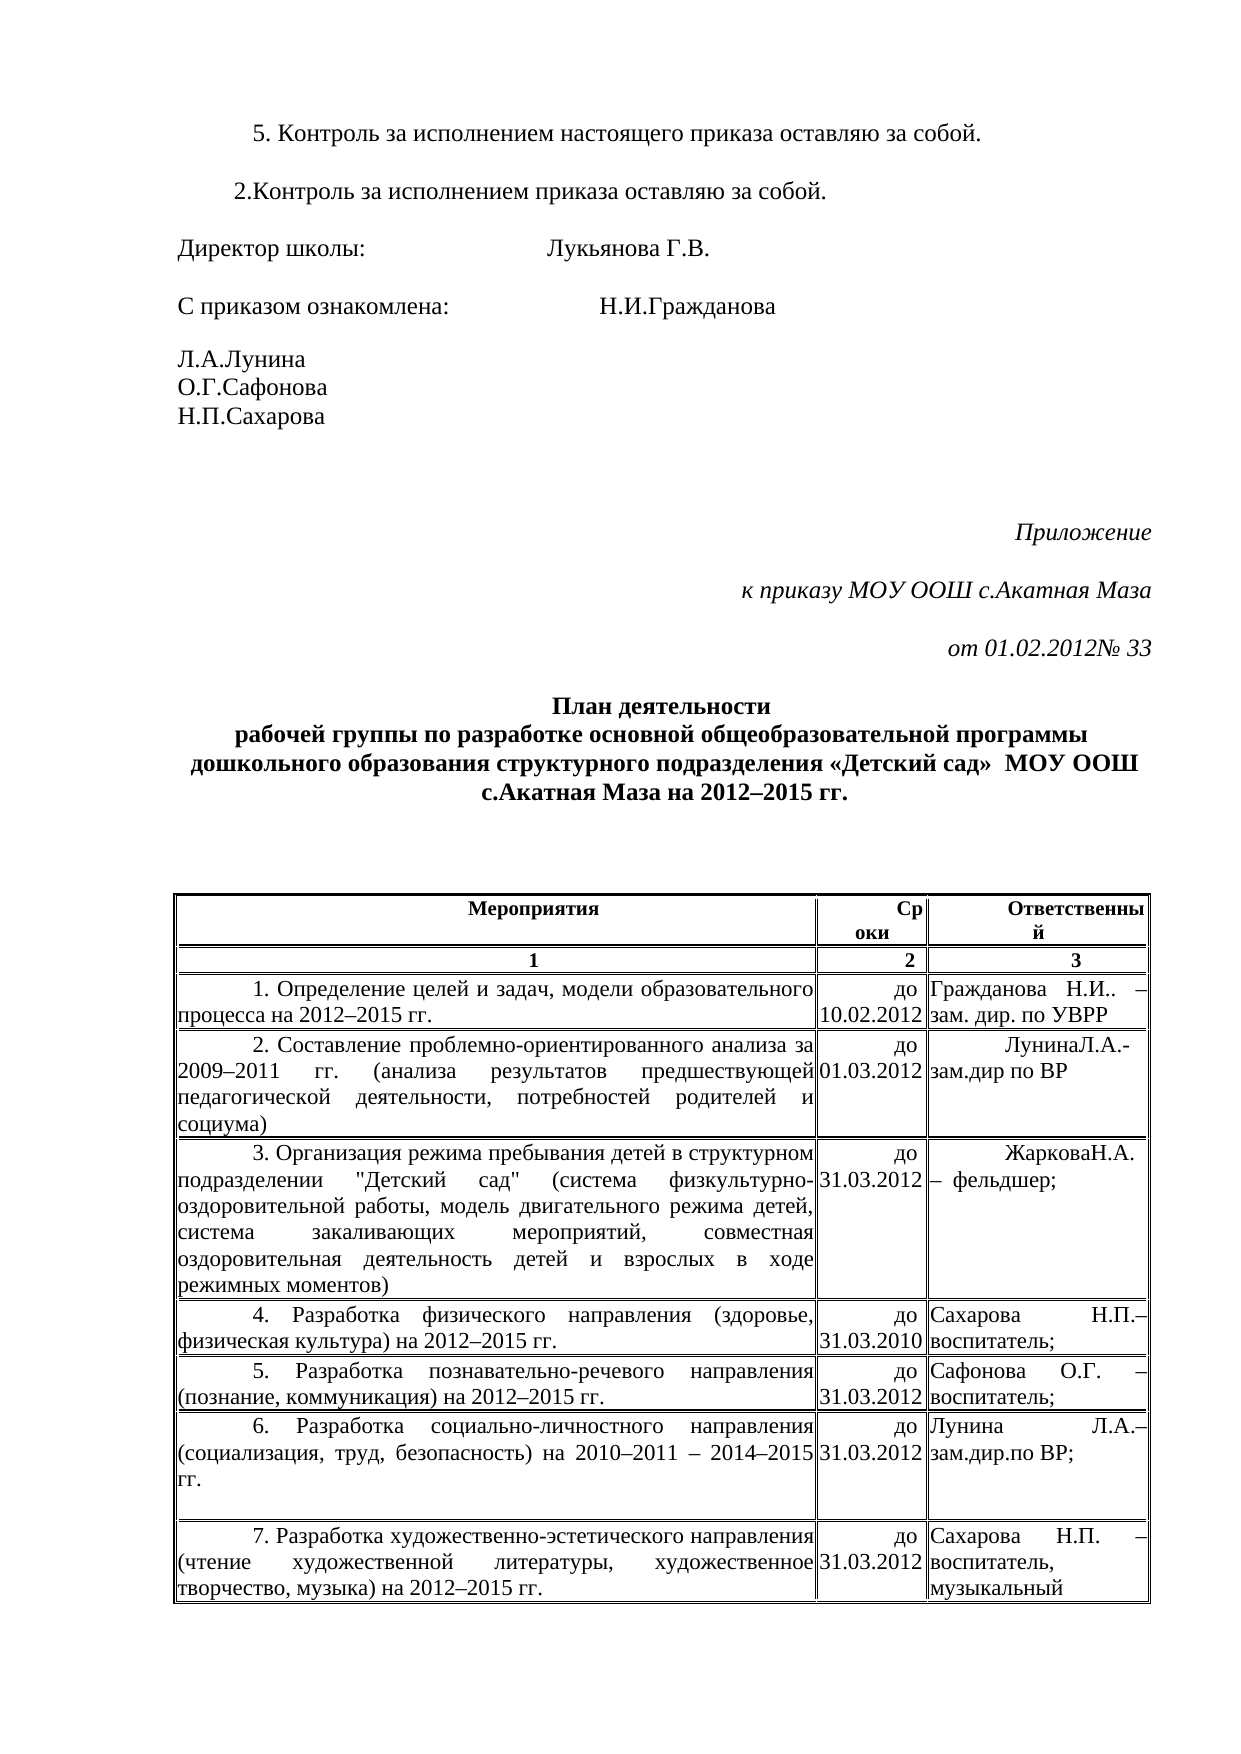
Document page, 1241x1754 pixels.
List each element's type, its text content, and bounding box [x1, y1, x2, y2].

table_cell ЖарковаН.А. – фельдшер; [929, 1136, 1148, 1297]
text 5. Контроль за исполнением настоящего приказа оставляю за собой. [177, 118, 1152, 147]
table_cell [177, 1519, 817, 1601]
table_cell Сахарова Н.П.– воспитатель; [929, 1298, 1148, 1353]
table_header Ответственный [928, 896, 1148, 944]
table_header Сроки [817, 896, 927, 944]
table_cell 3. Организация режима пребывания детей в структурном подразделении "Детский сад" (система физкультурно-оздоровительной работы, модель двигательного режима детей, система закаливающих мероприятий, совместная оздоровительная деятельность детей и взрослых в ходе режимных моментов) [177, 1136, 815, 1297]
text Н.П.Сахарова [177, 401, 1152, 430]
table_cell до 31.03.2012 [817, 1522, 927, 1601]
text 2.Контроль за исполнением приказа оставляю за собой. [177, 176, 1152, 205]
table_cell 6. Разработка социально-личностного направления (социализация, труд, безопасность) на 2010–2011 – 2014–2015 гг. [177, 1409, 815, 1518]
table_cell до 31.03.2012 [818, 1357, 926, 1409]
table_cell 3 [929, 944, 1148, 972]
text Л.А.Лунина О.Г.Сафонова [177, 320, 477, 401]
table_cell 2 [818, 948, 926, 972]
table_cell до 01.03.2012 [818, 1031, 926, 1136]
text Приложение [177, 517, 1152, 546]
table_cell 5. Разработка познавательно-речевого направления (познание, коммуникация) на 2012–2015 гг. [177, 1354, 815, 1409]
text Директор школы: Лукьянова Г.В. [177, 233, 1152, 262]
table_cell ЛунинаЛ.А.- зам.дир по ВР [929, 1028, 1148, 1136]
table_cell до 10.02.2012 [818, 975, 926, 1027]
table_header Мероприятия [177, 896, 817, 944]
table_cell 1. Определение целей и задач, модели образовательного процесса на 2012–2015 гг. [175, 972, 817, 1027]
table_cell 2. Составление проблемно-ориентированного анализа за 2009–2011 гг. (анализа результатов предшествующей педагогической деятельности, потребностей родителей и социума) [177, 1028, 815, 1136]
table_cell Гражданова Н.И.. – зам. дир. по УВРР [928, 972, 1149, 1027]
table_cell 4. Разработка физического направления (здоровье, физическая культура) на 2012–2015 гг. [177, 1298, 815, 1353]
table_cell до 31.03.2012 [818, 1140, 926, 1297]
table_cell до 31.03.2010 [818, 1301, 926, 1353]
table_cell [928, 1519, 1148, 1601]
text к приказу МОУ ООШ с.Акатная Маза [177, 575, 1152, 604]
text С приказом ознакомлена: Н.И.Гражданова [177, 291, 1152, 320]
table_cell Лунина Л.А.– зам.дир.по ВР; [929, 1409, 1148, 1518]
text от 01.02.2012№ 33 [177, 633, 1152, 662]
table_cell до 31.03.2012 [818, 1413, 926, 1518]
table_cell Сафонова О.Г. – воспитатель; [929, 1354, 1148, 1409]
table_cell 1 [177, 944, 815, 972]
text План деятельности рабочей группы по разработке основной общеобразовательной программы дошкольного образования структурного подразделения «Детский сад» МОУ ООШ с.Акатная Маза на 2012–2015 гг. [177, 691, 1152, 806]
